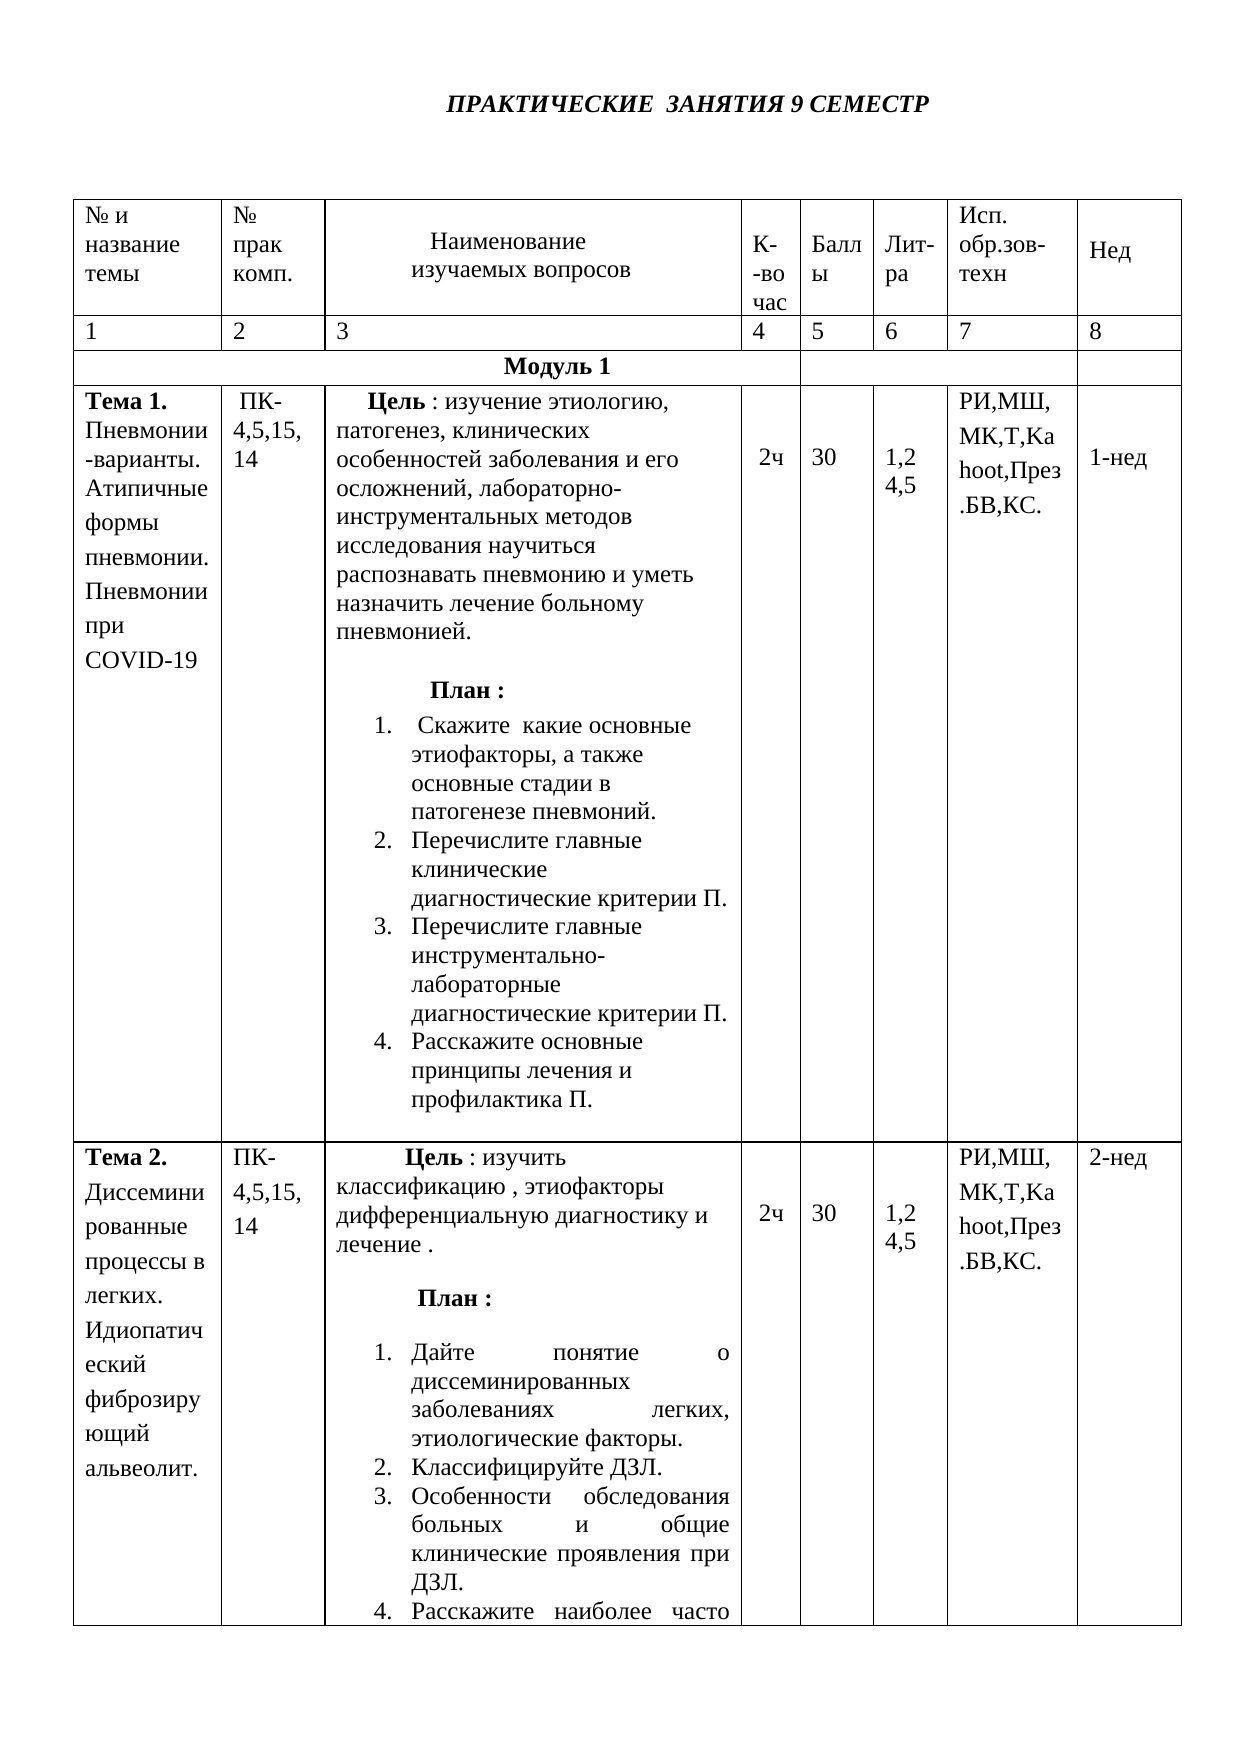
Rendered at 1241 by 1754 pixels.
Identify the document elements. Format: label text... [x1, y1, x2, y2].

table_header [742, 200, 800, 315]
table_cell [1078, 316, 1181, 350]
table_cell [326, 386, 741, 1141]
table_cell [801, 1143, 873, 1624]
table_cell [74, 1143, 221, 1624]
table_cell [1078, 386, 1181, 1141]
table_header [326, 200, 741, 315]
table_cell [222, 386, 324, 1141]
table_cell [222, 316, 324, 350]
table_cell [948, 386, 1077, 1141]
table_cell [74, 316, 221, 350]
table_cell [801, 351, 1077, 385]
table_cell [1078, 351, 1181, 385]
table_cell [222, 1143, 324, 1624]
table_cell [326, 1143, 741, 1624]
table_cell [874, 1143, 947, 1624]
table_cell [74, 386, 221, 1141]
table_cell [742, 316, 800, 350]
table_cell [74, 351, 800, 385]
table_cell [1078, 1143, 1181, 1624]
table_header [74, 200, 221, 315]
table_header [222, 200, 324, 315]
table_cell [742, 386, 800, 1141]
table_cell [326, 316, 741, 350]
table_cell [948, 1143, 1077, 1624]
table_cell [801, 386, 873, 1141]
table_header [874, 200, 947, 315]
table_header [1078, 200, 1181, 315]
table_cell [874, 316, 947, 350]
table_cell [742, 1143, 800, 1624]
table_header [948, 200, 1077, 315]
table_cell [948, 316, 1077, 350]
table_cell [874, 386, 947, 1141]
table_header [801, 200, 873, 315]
text ПРАКТИЧЕСКИЕ ЗАНЯТИЯ 9 СЕМЕСТР [177, 89, 1152, 117]
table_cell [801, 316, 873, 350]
